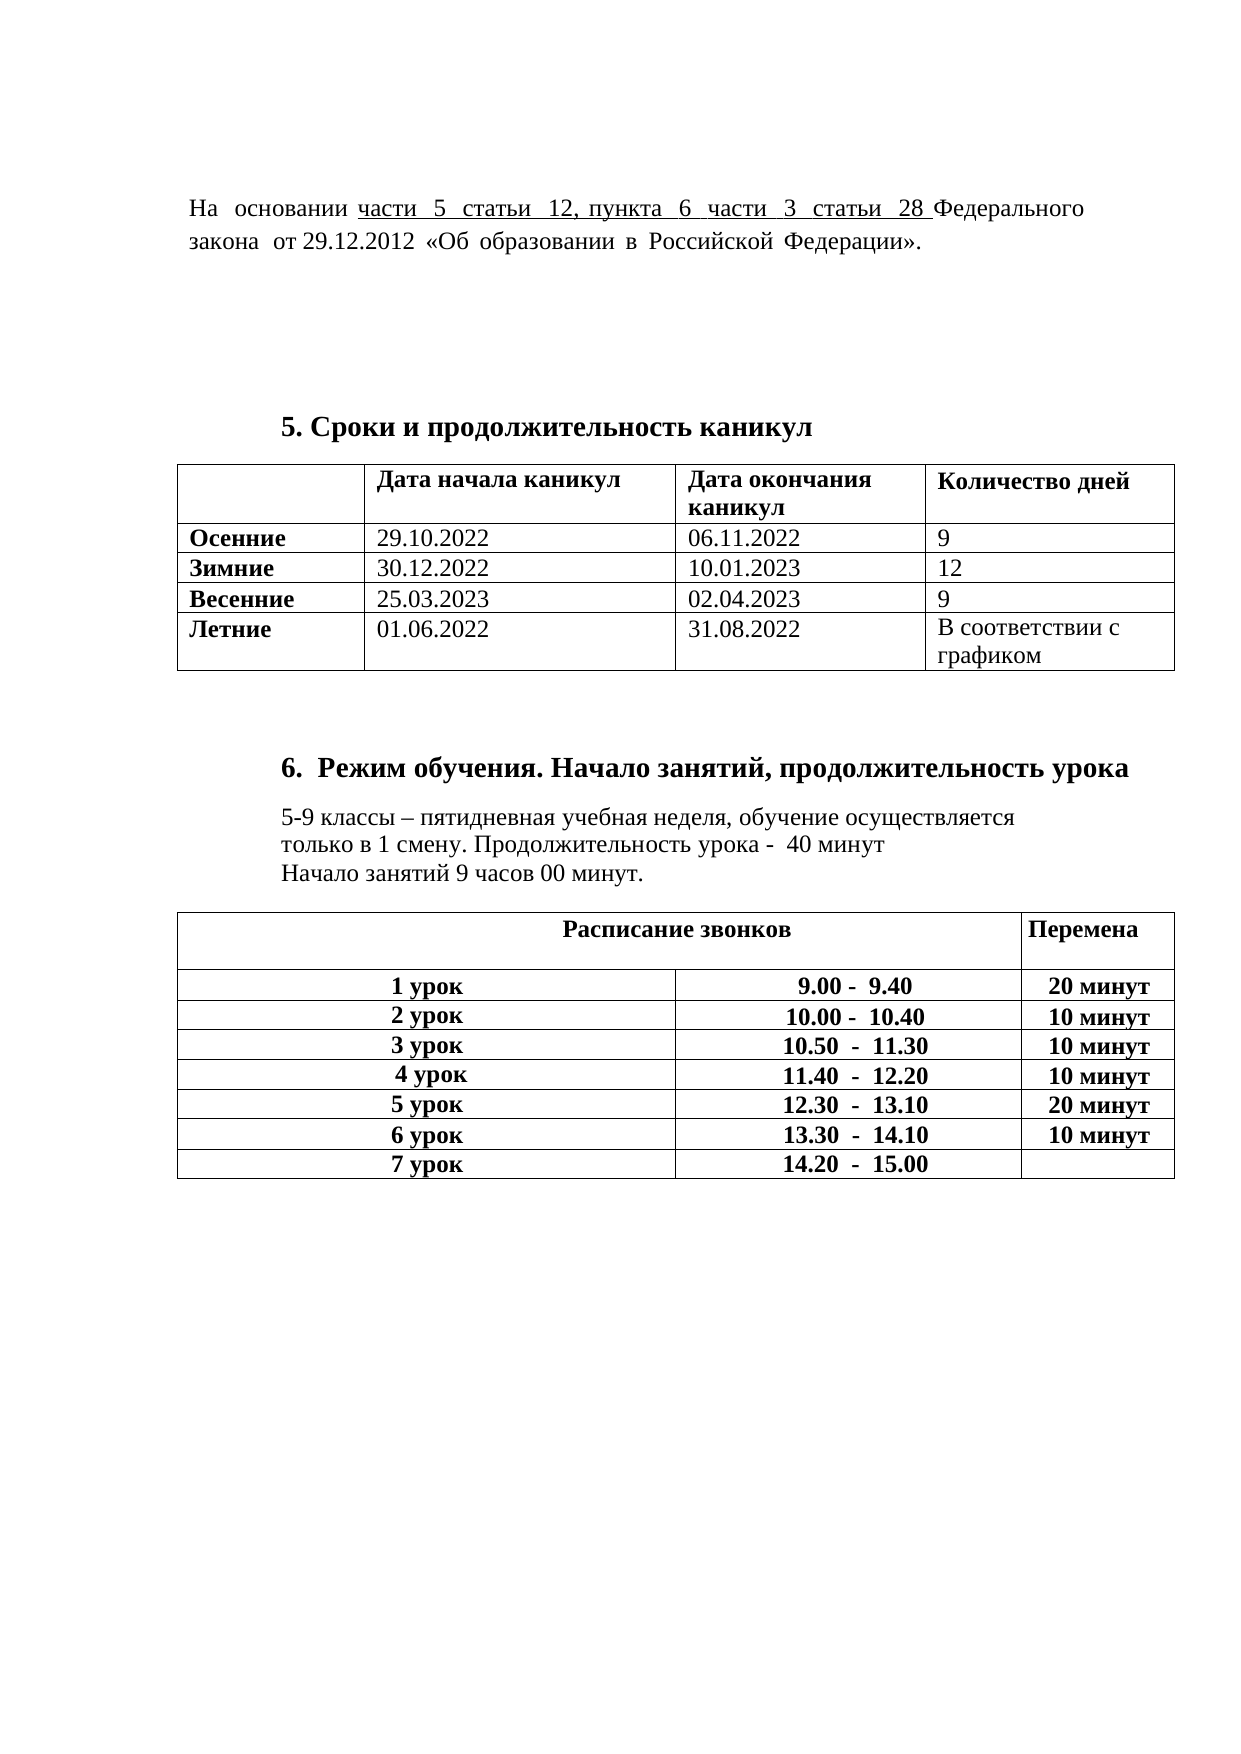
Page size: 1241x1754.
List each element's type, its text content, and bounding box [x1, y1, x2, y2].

table_cell 31.08.2022 [676, 613, 925, 670]
table_cell 11.40 - 12.20 [676, 1060, 1021, 1088]
table_cell 25.03.2023 [365, 583, 675, 612]
table_cell Летние [178, 613, 364, 670]
table_cell Осенние каникулы [178, 524, 364, 552]
table_cell 10.00 - 10.40 [676, 1001, 1021, 1029]
table_header Перемена [1022, 913, 1174, 969]
table_cell 12.30 - 13.10 [676, 1090, 1021, 1118]
table_cell 9.00 - 9.40 [676, 970, 1021, 999]
text 5. Сроки и продолжительность каникул [281, 409, 1154, 443]
table_cell 10.50 - 11.30 [676, 1030, 1021, 1059]
table_header Дата окончания каникул [676, 465, 925, 522]
table_cell Зимние [178, 553, 364, 582]
table_cell 6 урок [178, 1119, 675, 1148]
table_cell 1 урок [178, 970, 675, 999]
table_header Количество дней [926, 465, 1174, 522]
table_cell 5 урок [178, 1090, 675, 1118]
table_cell 29.10.2022 [365, 524, 675, 552]
table_header [178, 465, 364, 522]
table_cell 10 минут [1022, 1001, 1174, 1029]
table_cell 06.11.2022 [676, 524, 925, 552]
table_cell [1022, 1150, 1174, 1178]
table_cell 20 минут [1022, 970, 1174, 999]
table_cell 7 урок [178, 1150, 675, 1178]
table_cell 20 минут [1022, 1090, 1174, 1118]
table_cell 14.20 - 15.00 [676, 1150, 1021, 1178]
table_header Расписание звонков [178, 913, 1021, 969]
table_cell 9 [926, 583, 1174, 612]
table_cell 9 [926, 524, 1174, 552]
table_cell 30.12.2022 [365, 553, 675, 582]
table_cell 10 минут [1022, 1060, 1174, 1088]
table_cell 3 урок [178, 1030, 675, 1059]
table_cell 13.30 - 14.10 [676, 1119, 1021, 1148]
table_cell 10.01.2023 [676, 553, 925, 582]
text 5-9 классы – пятидневная учебная неделя, обучение осуществляется только в 1 смену. Продолжительность урока - 40 минут [281, 803, 1035, 858]
text 6. Режим обучения. Начало занятий, продолжительность урока [281, 751, 1154, 784]
table_cell 2 урок [178, 1001, 675, 1029]
text Начало занятий 9 часов 00 минут. [281, 858, 1154, 887]
table_cell Весенние [178, 583, 364, 612]
table_cell 02.04.2023 [676, 583, 925, 612]
table_cell 01.06.2022 [365, 613, 675, 670]
table_cell 12 [926, 553, 1174, 582]
table_cell 4 урок [178, 1060, 675, 1088]
table_header Дата начала каникул [365, 465, 675, 522]
table_cell 10 минут [1022, 1030, 1174, 1059]
table_cell В соответствии с графиком [926, 613, 1174, 670]
table_cell 10 минут [1022, 1119, 1174, 1148]
text На основании части 5 статьи 12, пункта 6 части 3 статьи 28 Федерального закона от 29.12.2012 «Об образовании в Российской Федерации». [189, 193, 1085, 255]
